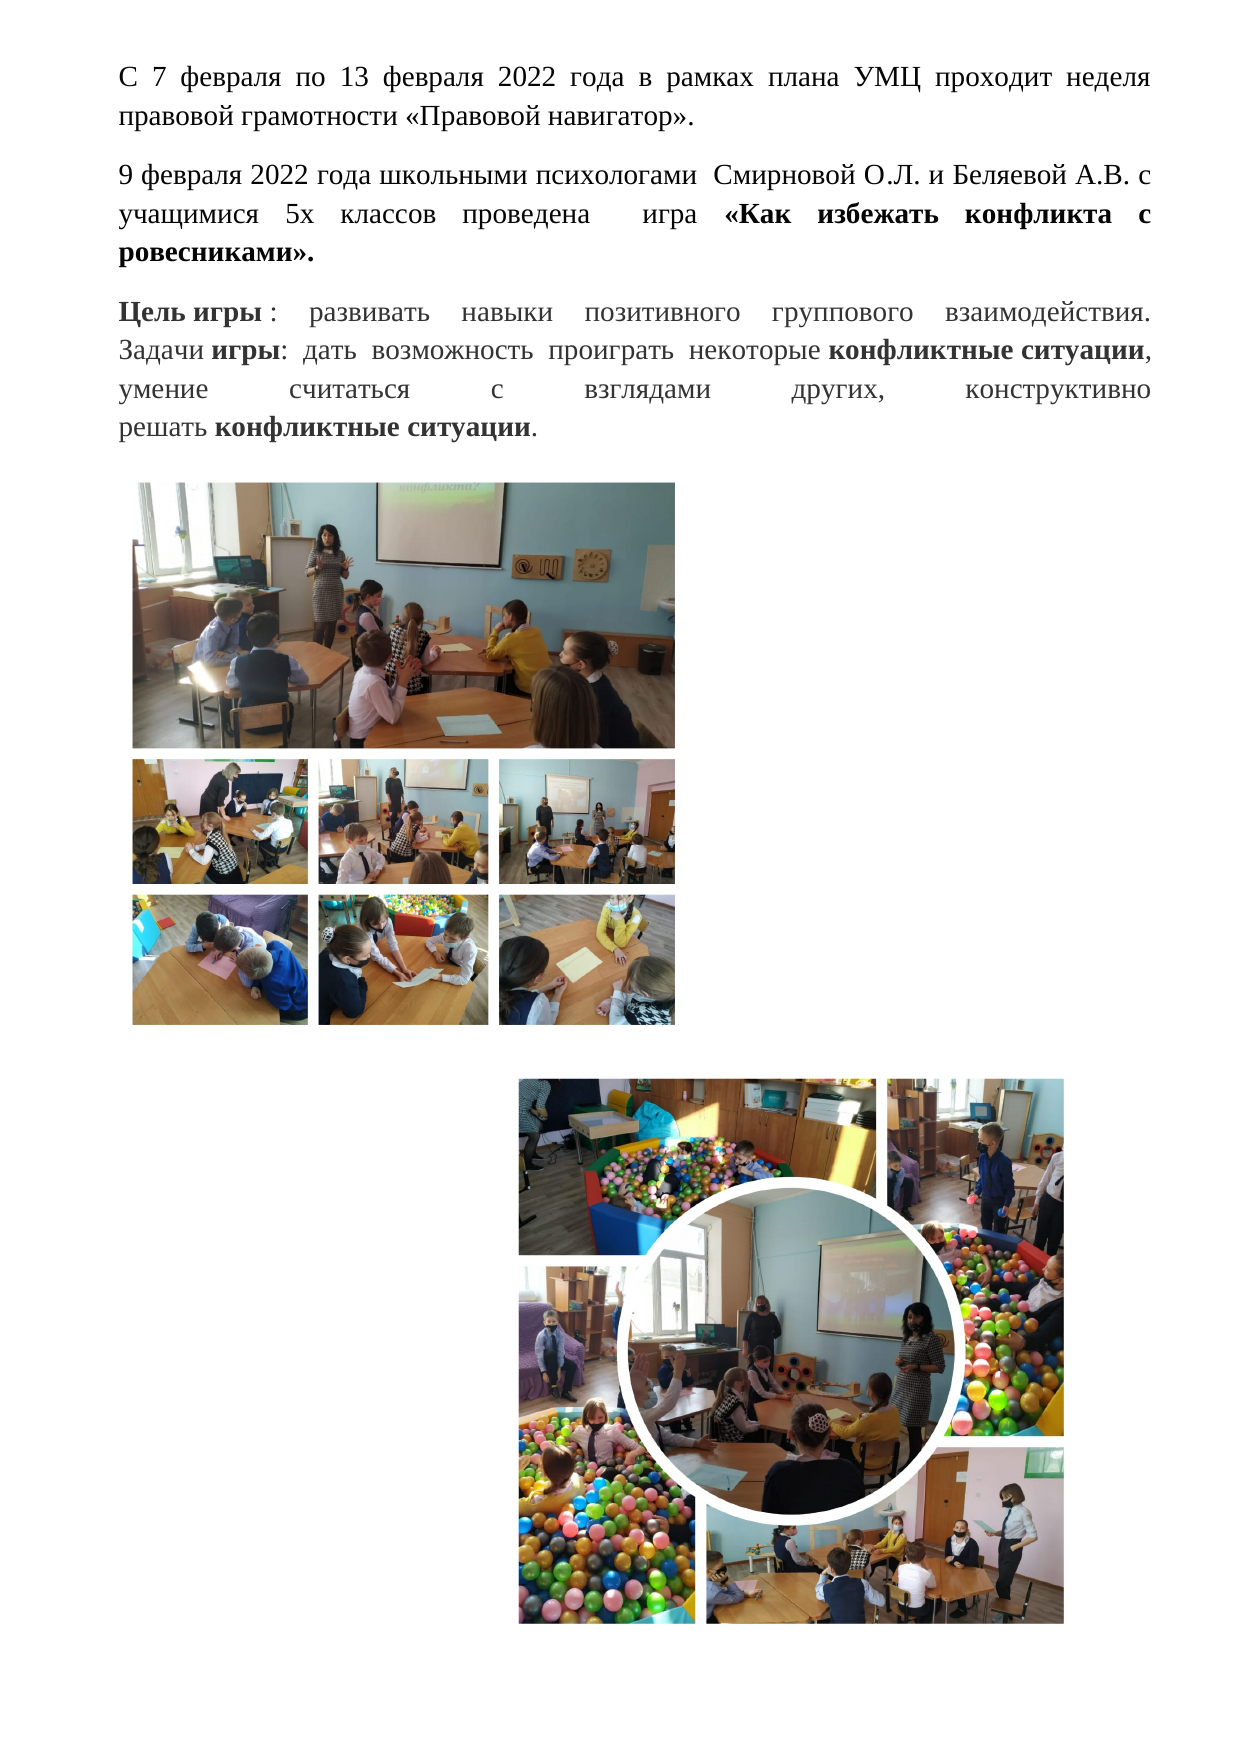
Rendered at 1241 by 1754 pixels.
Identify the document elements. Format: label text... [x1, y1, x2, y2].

text Цель игры : развивать навыки позитивного группового взаимодействия. Задачи игры: дать возможность проиграть некоторые конфликтные ситуации, умение считаться с взглядами других, конструктивно решать конфликтные ситуации. [118, 404, 1152, 443]
picture [504, 1064, 1078, 1638]
text Цель игры : развивать навыки позитивного группового взаимодействия. Задачи игры: дать возможность проиграть некоторые конфликтные ситуации, умение считаться с взглядами других, конструктивно решать конфликтные ситуации. [118, 327, 1152, 371]
text С 7 февраля по 13 февраля 2022 года в рамках плана УМЦ проходит неделя правовой грамотности «Правовой навигатор». [118, 93, 1152, 131]
picture [118, 468, 689, 1039]
text 9 февраля 2022 года школьными психологами Смирновой О.Л. и Беляевой А.В. с учащимися 5х классов проведена игра «Как избежать конфликта с ровесниками». [118, 229, 1152, 268]
